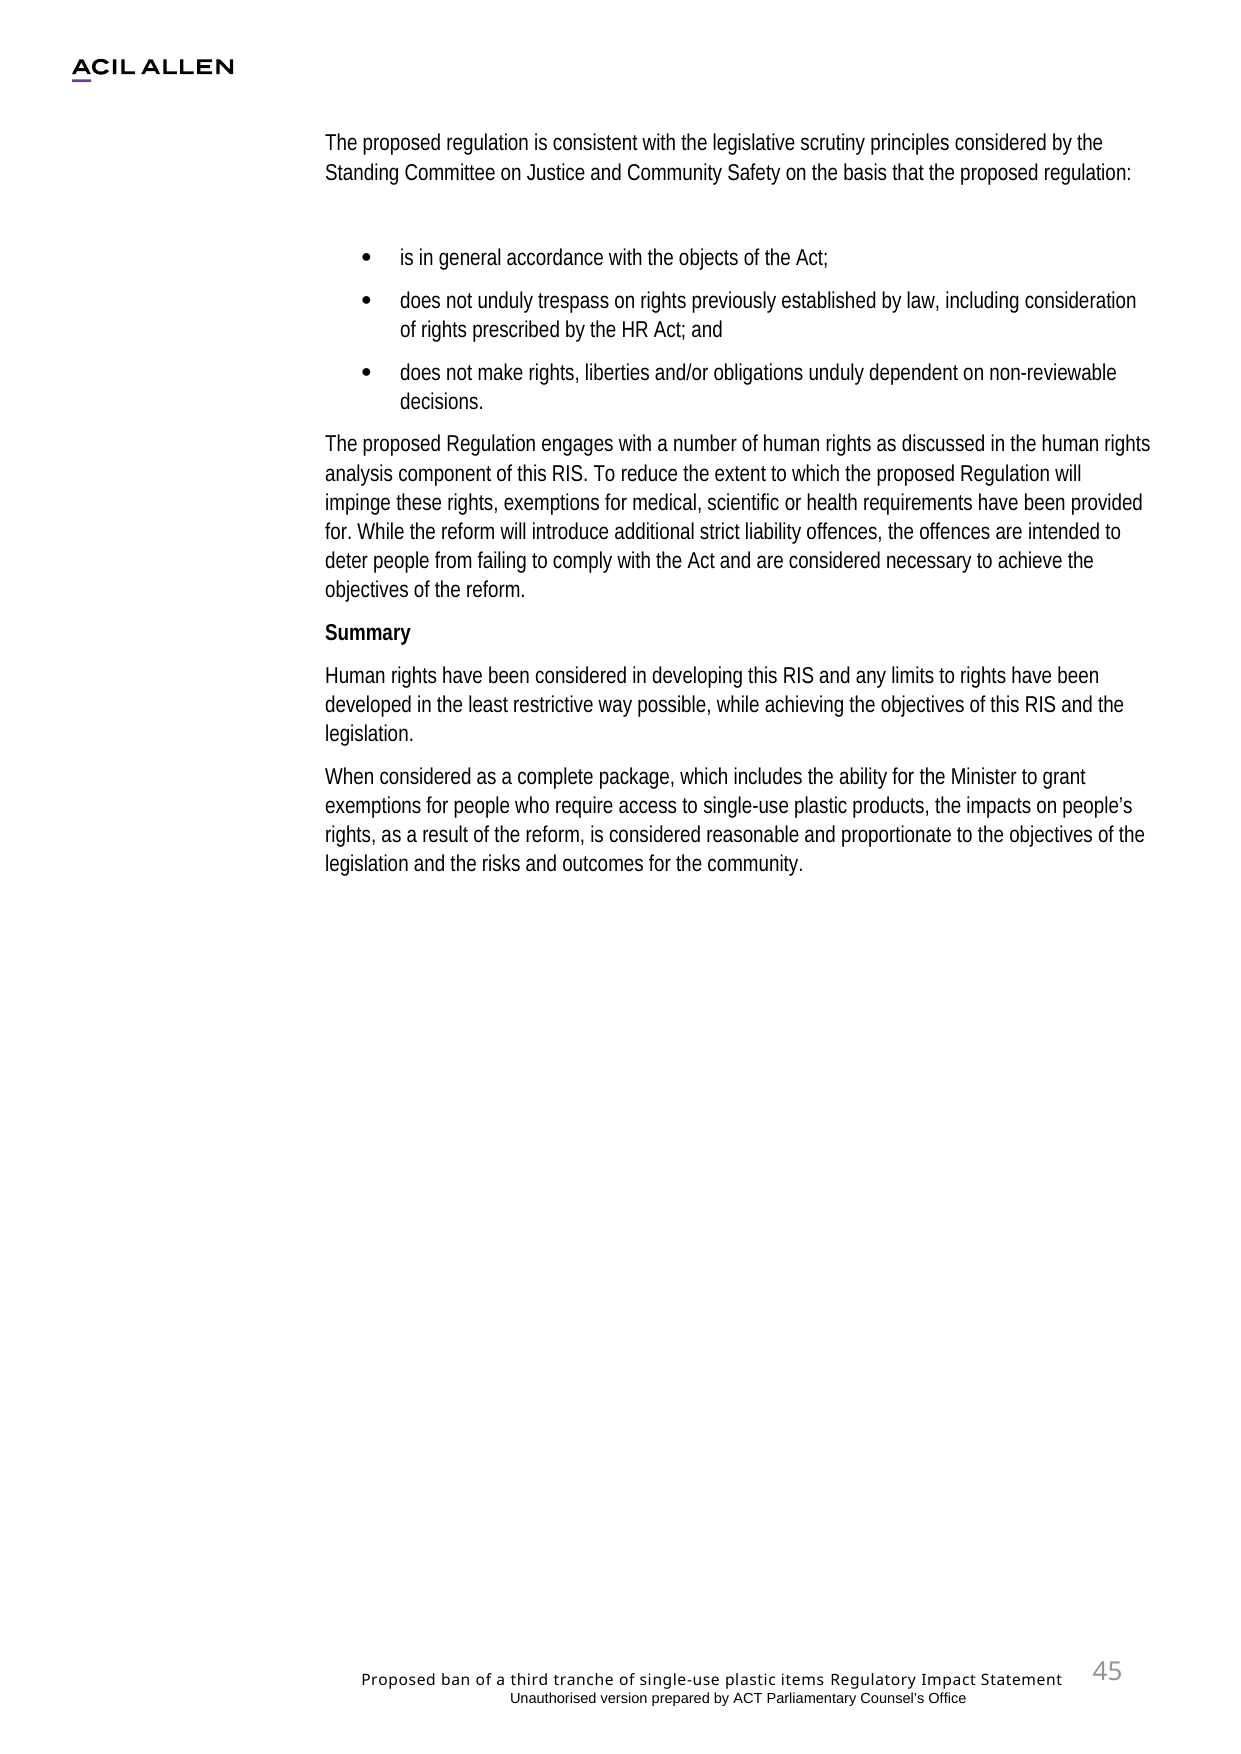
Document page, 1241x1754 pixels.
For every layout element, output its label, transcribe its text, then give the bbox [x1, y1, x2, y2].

text When considered as a complete package, which includes the ability for the Minister to grant exemptions for people who require access to single-use plastic products, the impacts on people’s rights, as a result of the reform, is considered reasonable and proportionate to the objectives of the legislation and the risks and outcomes for the community. [325, 760, 1152, 876]
list does not unduly trespass on rights previously established by law, including consideration of rights prescribed by the HR Act; and [362, 284, 1152, 342]
text Human rights have been considered in developing this RIS and any limits to rights have been developed in the least restrictive way possible, while achieving the objectives of this RIS and the legislation. [325, 659, 1152, 746]
list does not make rights, liberties and/or obligations unduly dependent on non-reviewable decisions. [362, 356, 1152, 414]
text The proposed Regulation engages with a number of human rights as discussed in the human rights analysis component of this RIS. To reduce the extent to which the proposed Regulation will impinge these rights, exemptions for medical, scientific or health requirements have been provided for. While the reform will introduce additional strict liability offences, the offences are intended to deter people from failing to comply with the Act and are considered necessary to achieve the objectives of the reform. [325, 427, 1152, 602]
text The proposed regulation is consistent with the legislative scrutiny principles considered by the Standing Committee on Justice and Community Safety on the basis that the proposed regulation: [325, 126, 1152, 185]
list is in general accordance with the objects of the Act; [362, 241, 1152, 270]
text Summary [325, 616, 1152, 645]
